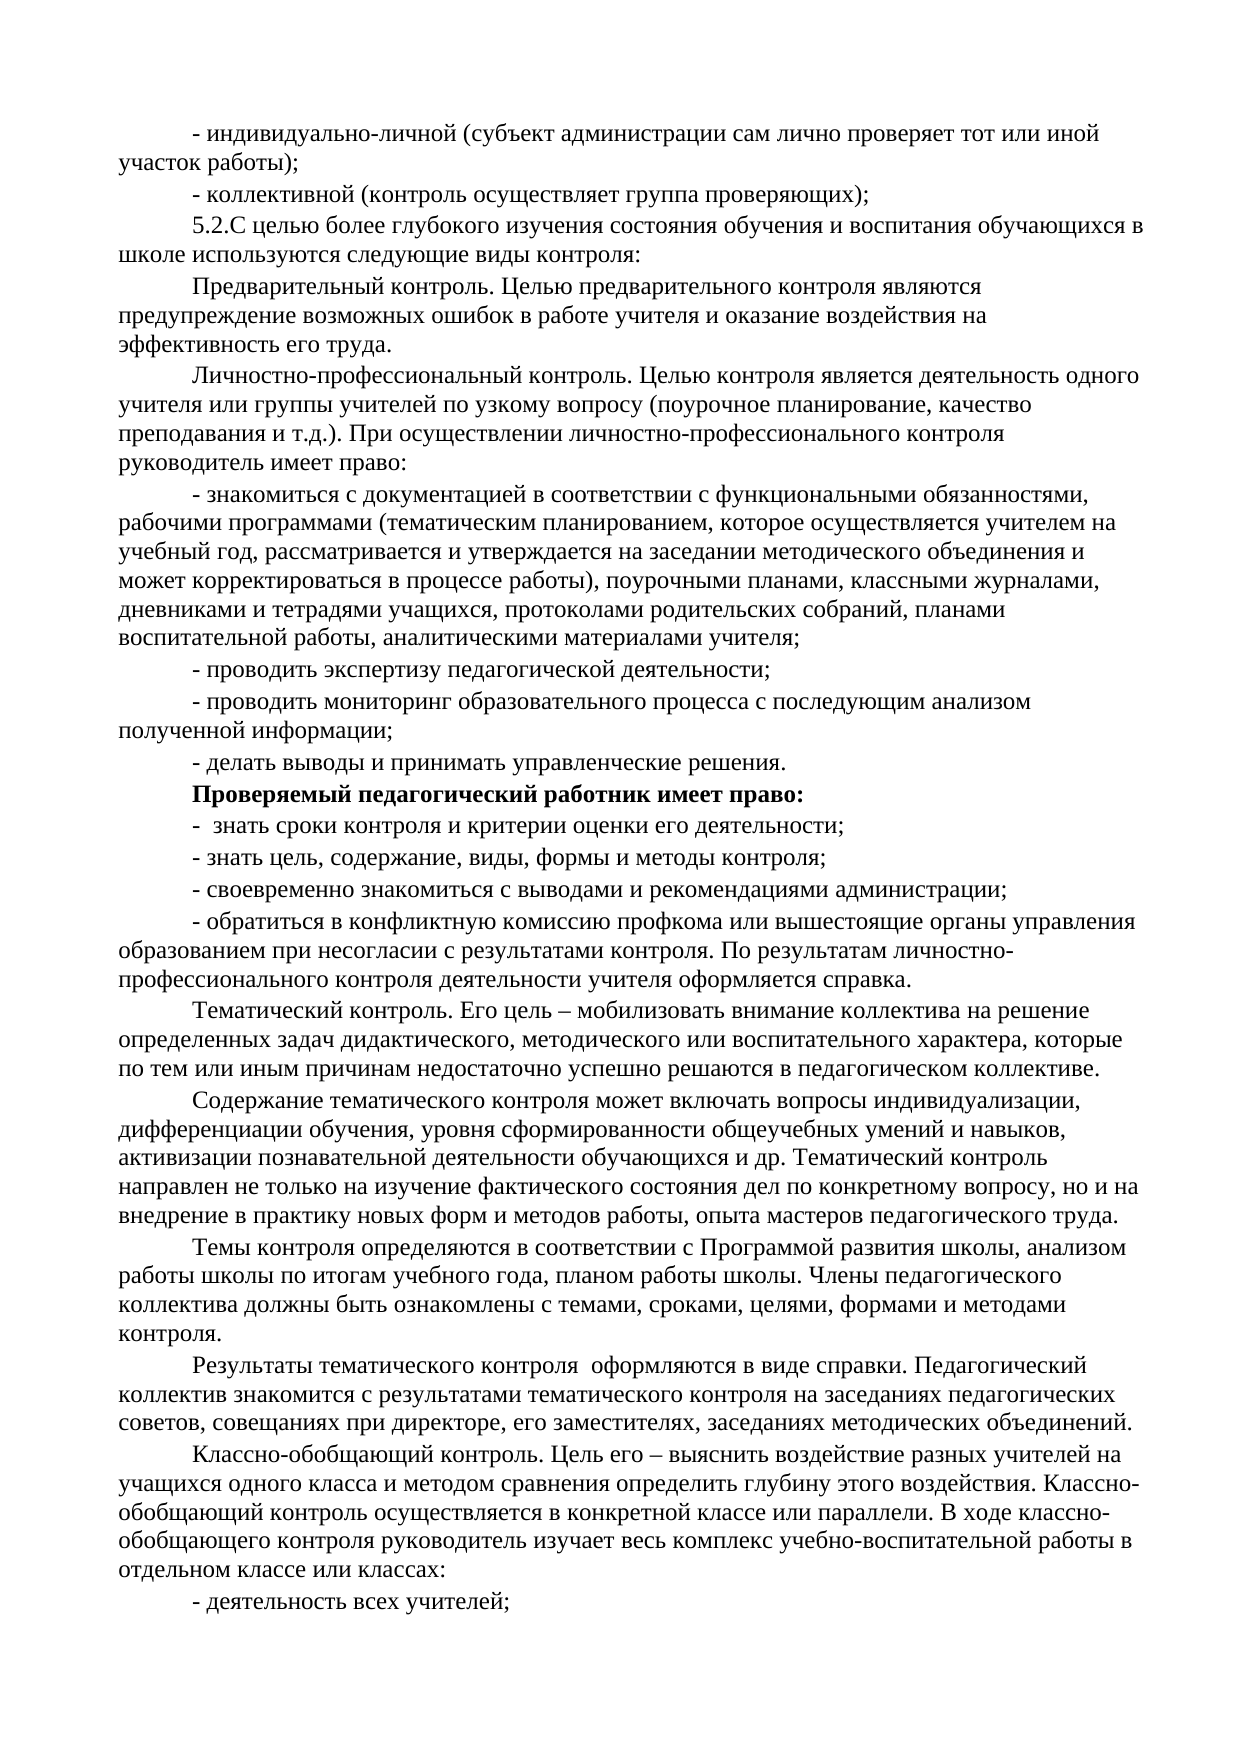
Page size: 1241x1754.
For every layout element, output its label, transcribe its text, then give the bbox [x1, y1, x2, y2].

text Тематический контроль. Его цель – мобилизовать внимание коллектива на решение определенных задач дидактического, методического или воспитательного характера, которые по тем или иным причинам недостаточно успешно решаются в педагогическом коллективе. [118, 996, 1152, 1082]
text Темы контроля определяются в соответствии с Программой развития школы, анализом работы школы по итогам учебного года, планом работы школы. Члены педагогического коллектива должны быть ознакомлены с темами, сроками, целями, формами и методами контроля. [118, 1232, 1152, 1347]
text - знать сроки контроля и критерии оценки его деятельности; [118, 811, 1152, 839]
text - проводить экспертизу педагогической деятельности; [118, 654, 1152, 683]
text Классно-обобщающий контроль. Цель его – выяснить воздействие разных учителей на учащихся одного класса и методом сравнения определить глубину этого воздействия. Классно-обобщающий контроль осуществляется в конкретной классе или параллели. В ходе классно-обобщающего контроля руководитель изучает весь комплекс учебно-воспитательной работы в отдельном классе или классах: [118, 1439, 1152, 1583]
text - знакомиться с документацией в соответствии с функциональными обязанностями, рабочими программами (тематическим планированием, которое осуществляется учителем на учебный год, рассматривается и утверждается на заседании методического объединения и может корректироваться в процессе работы), поурочными планами, классными журналами, дневниками и тетрадями учащихся, протоколами родительских собраний, планами воспитательной работы, аналитическими материалами учителя; [118, 479, 1152, 651]
text - коллективной (контроль осуществляет группа проверяющих); [118, 179, 1152, 207]
text Предварительный контроль. Целью предварительного контроля являются предупреждение возможных ошибок в работе учителя и оказание воздействия на эффективность его труда. [118, 271, 1152, 357]
text - своевременно знакомиться с выводами и рекомендациями администрации; [118, 874, 1152, 903]
text - проводить мониторинг образовательного процесса с последующим анализом полученной информации; [118, 686, 1152, 744]
text Личностно-профессиональный контроль. Целью контроля является деятельность одного учителя или группы учителей по узкому вопросу (поурочное планирование, качество преподавания и т.д.). При осуществлении личностно-профессионального контроля руководитель имеет право: [118, 361, 1152, 476]
text - индивидуально-личной (субъект администрации сам лично проверяет тот или иной участок работы); [118, 118, 1152, 176]
text - обратиться в конфликтную комиссию профкома или вышестоящие органы управления образованием при несогласии с результатами контроля. По результатам личностно-профессионального контроля деятельности учителя оформляется справка. [118, 906, 1152, 992]
text Содержание тематического контроля может включать вопросы индивидуализации, дифференциации обучения, уровня сформированности общеучебных умений и навыков, активизации познавательной деятельности обучающихся и др. Тематический контроль направлен не только на изучение фактического состояния дел по конкретному вопросу, но и на внедрение в практику новых форм и методов работы, опыта мастеров педагогического труда. [118, 1085, 1152, 1229]
text 5.2.С целью более глубокого изучения состояния обучения и воспитания обучающихся в школе используются следующие виды контроля: [118, 211, 1152, 268]
text - деятельность всех учителей; [118, 1586, 1152, 1615]
text - делать выводы и принимать управленческие решения. [118, 747, 1152, 776]
text - знать цель, содержание, виды, формы и методы контроля; [118, 842, 1152, 871]
text Проверяемый педагогический работник имеет право: [118, 779, 1152, 807]
text Результаты тематического контроля оформляются в виде справки. Педагогический коллектив знакомится с результатами тематического контроля на заседаниях педагогических советов, совещаниях при директоре, его заместителях, заседаниях методических объединений. [118, 1350, 1152, 1436]
